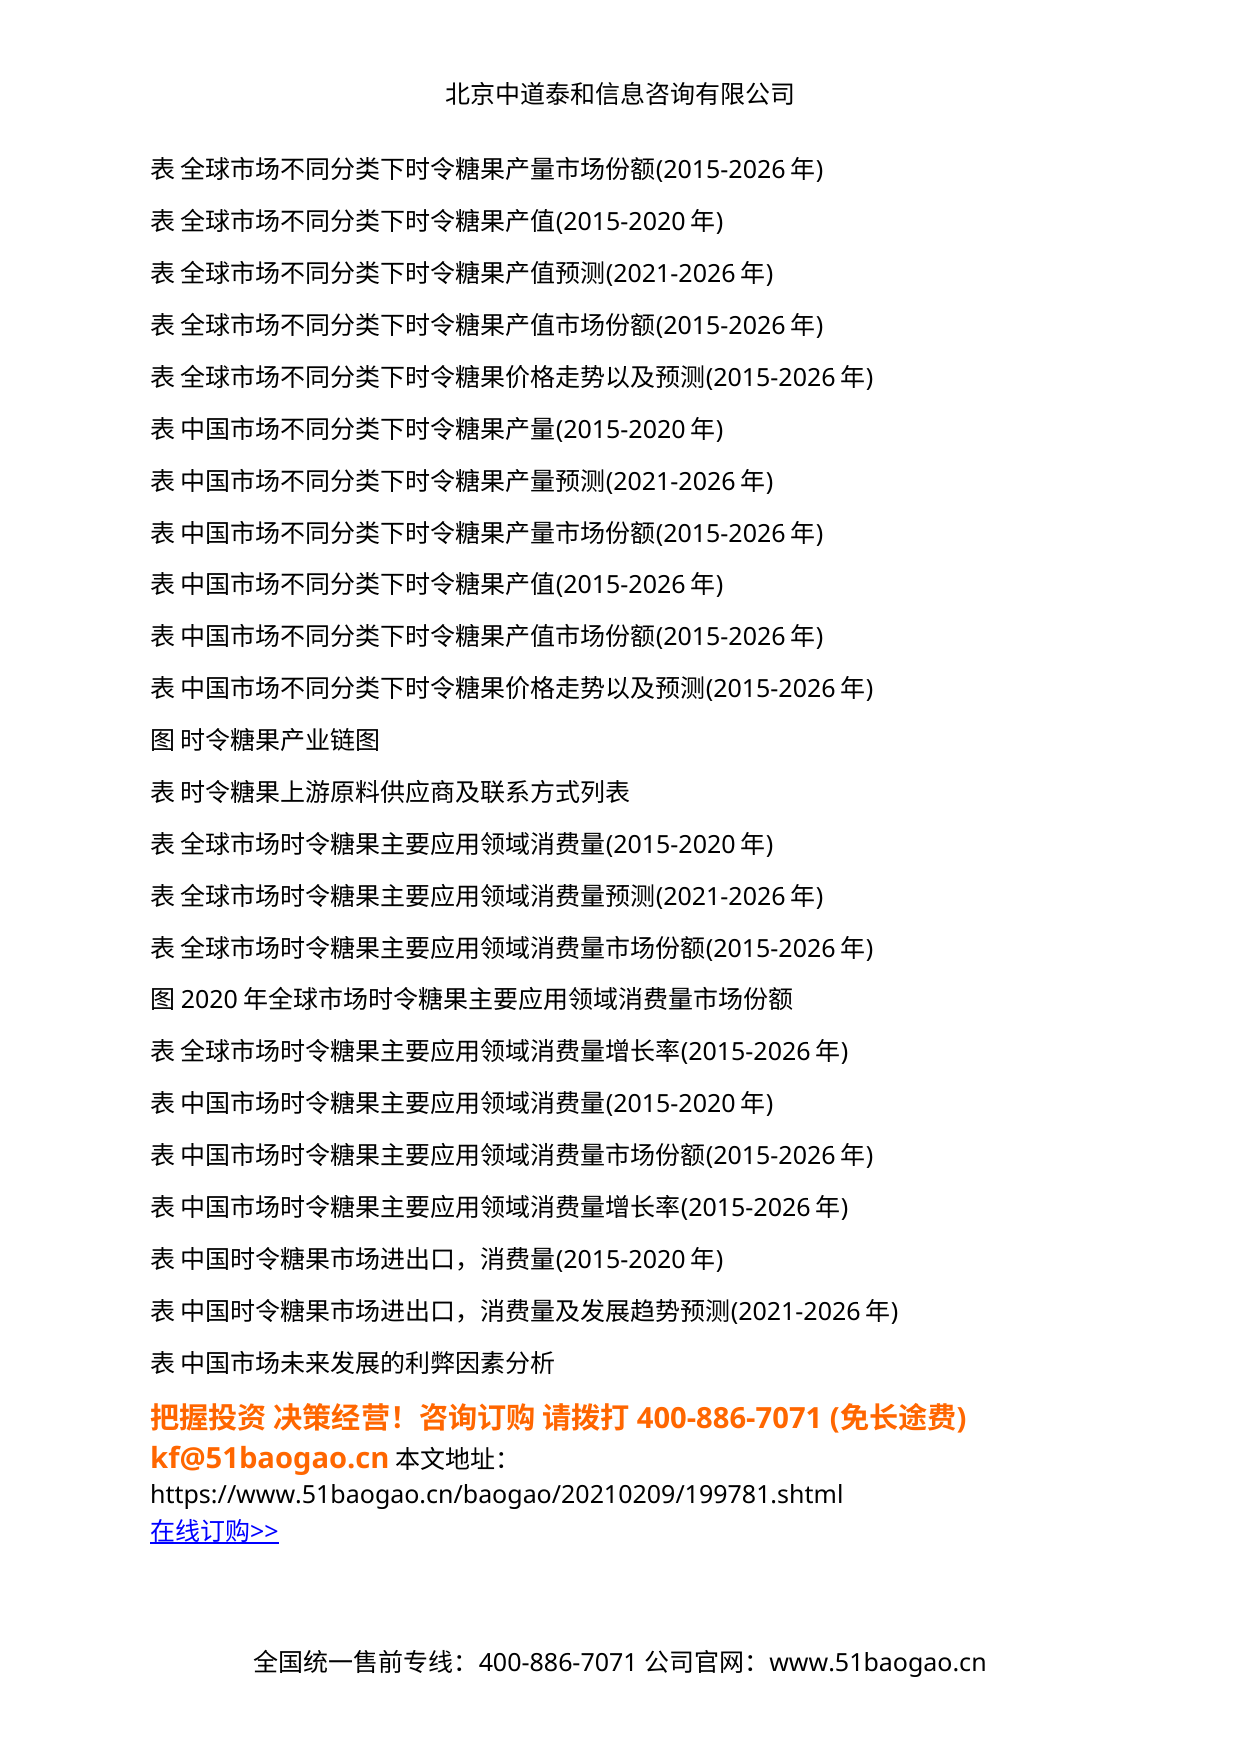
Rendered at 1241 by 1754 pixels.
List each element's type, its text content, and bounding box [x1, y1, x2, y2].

text 在线订购>> [150, 1511, 1090, 1547]
text 表 中国市场时令糖果主要应用领域消费量市场份额(2015-2026年) [150, 1136, 1090, 1172]
text 表 中国时令糖果市场进出口，消费量(2015-2020年) [150, 1239, 1090, 1276]
text 表 全球市场不同分类下时令糖果价格走势以及预测(2015-2026年) [150, 357, 1090, 394]
text 表 中国时令糖果市场进出口，消费量及发展趋势预测(2021-2026年) [150, 1291, 1090, 1327]
text 表 中国市场不同分类下时令糖果产值市场份额(2015-2026年) [150, 617, 1090, 653]
text 表 全球市场时令糖果主要应用领域消费量增长率(2015-2026年) [150, 1032, 1090, 1068]
text 表 全球市场不同分类下时令糖果产值市场份额(2015-2026年) [150, 306, 1090, 342]
text 表 中国市场时令糖果主要应用领域消费量(2015-2020年) [150, 1084, 1090, 1120]
text 表 中国市场不同分类下时令糖果产量(2015-2020年) [150, 409, 1090, 446]
text 表 全球市场不同分类下时令糖果产值预测(2021-2026年) [150, 254, 1090, 290]
text 表 全球市场时令糖果主要应用领域消费量预测(2021-2026年) [150, 876, 1090, 912]
text 表 中国市场不同分类下时令糖果产量预测(2021-2026年) [150, 461, 1090, 497]
text 表 全球市场时令糖果主要应用领域消费量市场份额(2015-2026年) [150, 928, 1090, 964]
text 表 中国市场不同分类下时令糖果价格走势以及预测(2015-2026年) [150, 669, 1090, 705]
text 把握投资 决策经营！咨询订购 请拨打 400-886-7071 (免长途费) kf@51baogao.cn本文地址：https://www.51baogao.cn/baogao/20210209/199781.shtml [150, 1395, 1090, 1511]
text 表 中国市场不同分类下时令糖果产量市场份额(2015-2026年) [150, 513, 1090, 549]
text 表 中国市场未来发展的利弊因素分析 [150, 1343, 1090, 1379]
text 表 时令糖果上游原料供应商及联系方式列表 [150, 772, 1090, 809]
text 表 全球市场不同分类下时令糖果产值(2015-2020年) [150, 202, 1090, 238]
text 表 全球市场不同分类下时令糖果产量市场份额(2015-2026年) [150, 150, 1090, 186]
text 图 2020年全球市场时令糖果主要应用领域消费量市场份额 [150, 980, 1090, 1016]
text 表 中国市场时令糖果主要应用领域消费量增长率(2015-2026年) [150, 1187, 1090, 1224]
text 表 全球市场时令糖果主要应用领域消费量(2015-2020年) [150, 824, 1090, 861]
text 表 中国市场不同分类下时令糖果产值(2015-2026年) [150, 565, 1090, 601]
text 图 时令糖果产业链图 [150, 721, 1090, 757]
